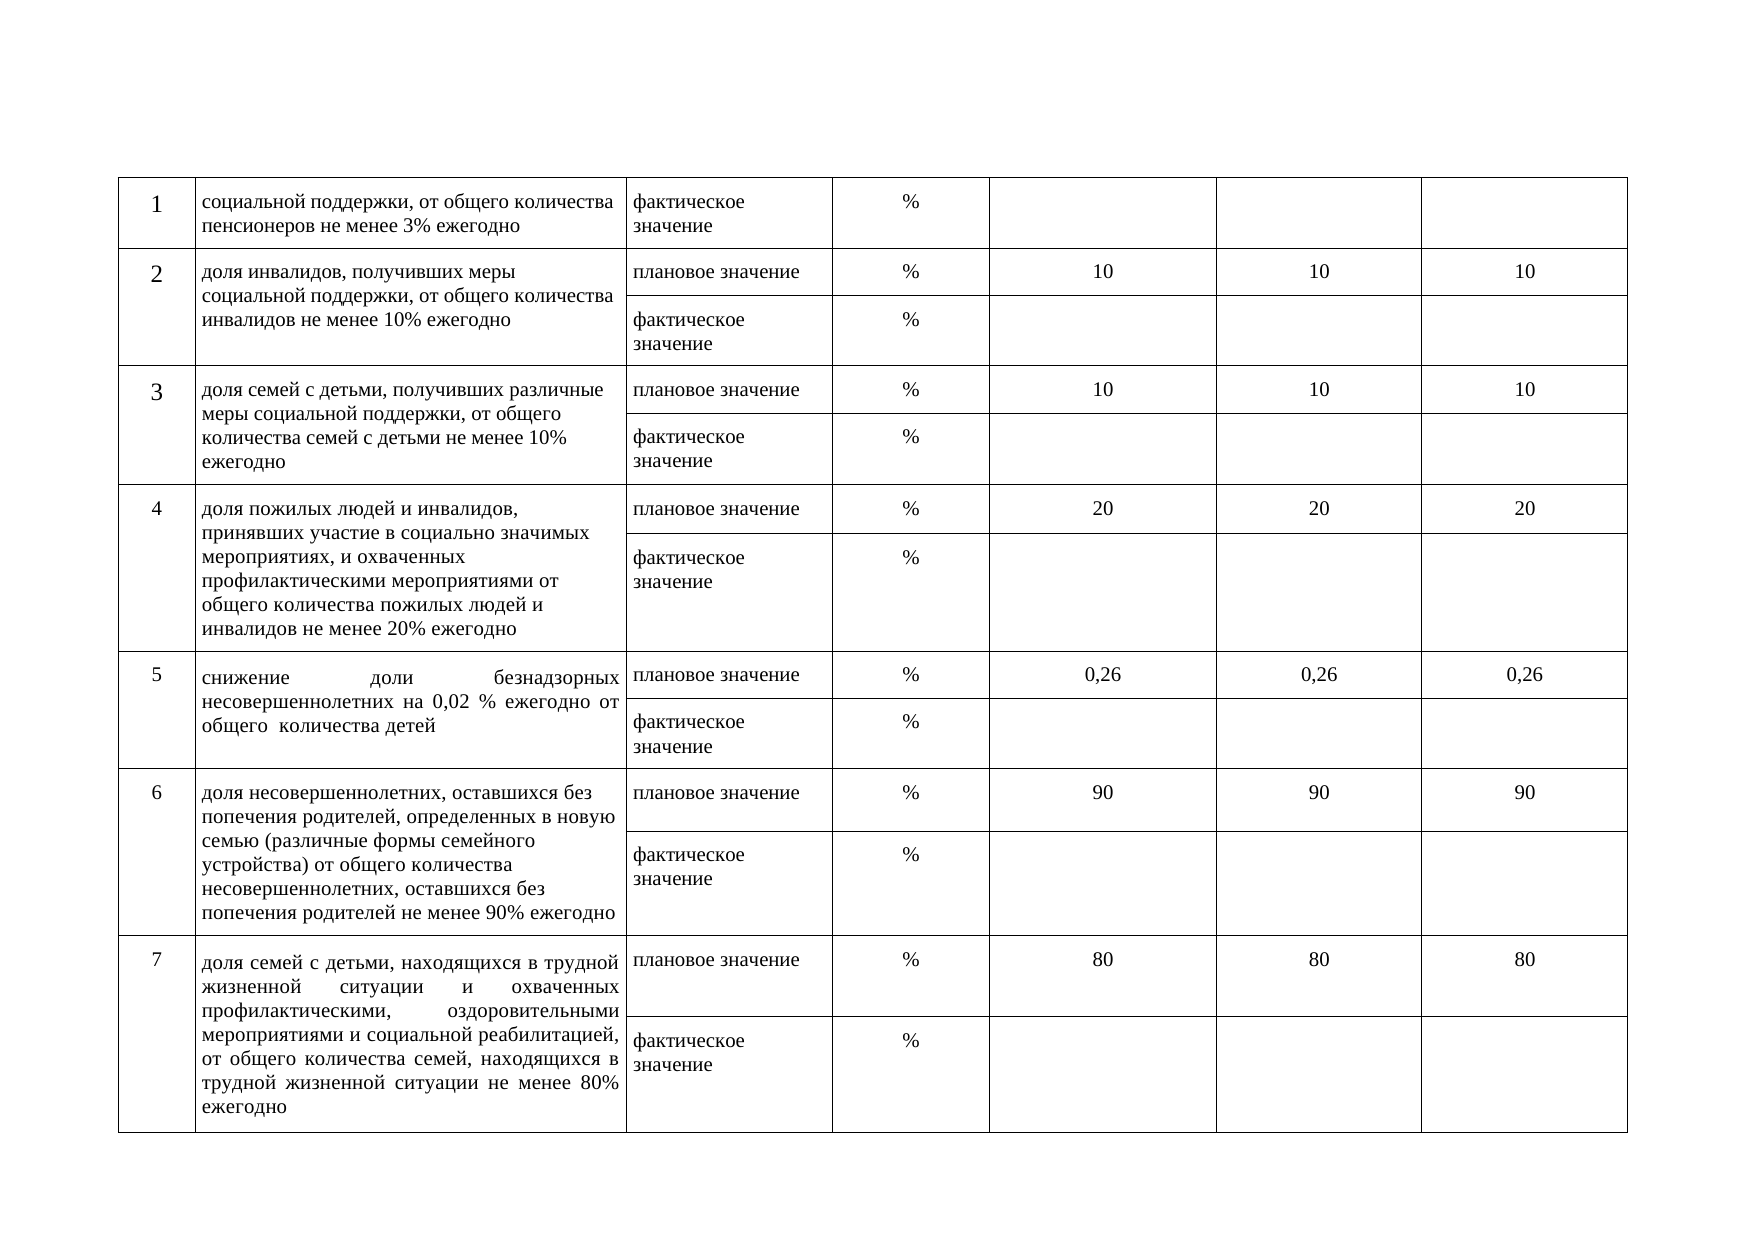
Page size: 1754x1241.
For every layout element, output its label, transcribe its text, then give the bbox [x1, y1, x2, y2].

table_cell 6 [119, 769, 195, 935]
table_cell 10 [1422, 249, 1627, 295]
table_cell % [833, 699, 989, 768]
table_cell фактическое значение [627, 832, 832, 935]
table_cell 4 [119, 485, 195, 651]
table_cell [990, 178, 1216, 248]
table_cell [990, 296, 1216, 365]
table_cell [1217, 178, 1421, 248]
table_cell % [833, 296, 989, 365]
table_cell [1422, 414, 1627, 484]
table_cell % [833, 485, 989, 533]
table_cell % [833, 652, 989, 698]
table_cell доля пожилых людей и инвалидов, принявших участие в социально значимых мероприятиях, и охваченных профилактическими мероприятиями от общего количества пожилых людей и инвалидов не менее 20% ежегодно [196, 485, 626, 651]
table_cell [1217, 414, 1421, 484]
table_cell [990, 832, 1216, 935]
table_cell [1422, 832, 1627, 935]
table_cell [1217, 832, 1421, 935]
table_cell 5 [119, 652, 195, 768]
table_cell [990, 699, 1216, 768]
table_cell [196, 178, 626, 248]
table_cell фактическое значение [627, 534, 832, 651]
table_cell плановое значение [627, 769, 832, 831]
table_cell [1217, 296, 1421, 365]
table_cell снижение доли безнадзорных несовершеннолетних на 0,02 % ежегодно от общего количества детей [196, 652, 626, 768]
table_cell % [833, 769, 989, 831]
table_cell % [833, 1017, 989, 1132]
table_cell [1217, 1017, 1421, 1132]
table_cell 80 [1422, 936, 1627, 1016]
table_cell 0,26 [1422, 652, 1627, 698]
table_cell 20 [1422, 485, 1627, 533]
table_cell [1422, 699, 1627, 768]
table_cell 20 [1217, 485, 1421, 533]
table_cell плановое значение [627, 366, 832, 413]
table_cell % [833, 366, 989, 413]
table_cell плановое значение [627, 936, 832, 1016]
table_cell 90 [1217, 769, 1421, 831]
table_cell 80 [1217, 936, 1421, 1016]
table_cell % [833, 936, 989, 1016]
table_cell 20 [990, 485, 1216, 533]
table_cell доля инвалидов, получивших меры социальной поддержки, от общего количества инвалидов не менее 10% ежегодно [196, 249, 626, 365]
table_cell плановое значение [627, 652, 832, 698]
table_cell 3 [119, 366, 195, 484]
table_cell [1422, 534, 1627, 651]
table_cell 10 [990, 366, 1216, 413]
table_cell плановое значение [627, 485, 832, 533]
table_cell [1422, 178, 1627, 248]
table_cell 90 [990, 769, 1216, 831]
table_cell 10 [990, 249, 1216, 295]
table_cell [1217, 699, 1421, 768]
table_cell доля семей с детьми, получивших различные меры социальной поддержки, от общего количества семей с детьми не менее 10% ежегодно [196, 366, 626, 484]
table_cell фактическое значение [627, 699, 832, 768]
table_cell % [833, 178, 989, 248]
table_cell доля семей с детьми, находящихся в трудной жизненной ситуации и охваченных профилактическими, оздоровительными мероприятиями и социальной реабилитацией, от общего количества семей, находящихся в трудной жизненной ситуации не менее 80% ежегодно [196, 936, 626, 1132]
table_cell % [833, 414, 989, 484]
table_cell фактическое значение [627, 296, 832, 365]
table_cell 2 [119, 249, 195, 365]
table_cell [990, 1017, 1216, 1132]
table_cell 0,26 [1217, 652, 1421, 698]
table_cell [1217, 534, 1421, 651]
table_cell 90 [1422, 769, 1627, 831]
table_cell [1422, 1017, 1627, 1132]
table_cell фактическое значение [627, 414, 832, 484]
table_cell % [833, 249, 989, 295]
table_cell [1422, 296, 1627, 365]
table_cell 0,26 [990, 652, 1216, 698]
table_cell доля несовершеннолетних, оставшихся без попечения родителей, определенных в новую семью (различные формы семейного устройства) от общего количества несовершеннолетних, оставшихся без попечения родителей не менее 90% ежегодно [196, 769, 626, 935]
table_cell [990, 534, 1216, 651]
table_cell % [833, 534, 989, 651]
table_cell фактическое значение [627, 1017, 832, 1132]
table_cell 7 [119, 936, 195, 1132]
table_cell фактическое значение [627, 178, 832, 248]
table_cell 10 [1422, 366, 1627, 413]
table_cell 80 [990, 936, 1216, 1016]
table_cell 1 [119, 178, 195, 248]
table_cell плановое значение [627, 249, 832, 295]
table_cell 10 [1217, 366, 1421, 413]
table_cell 10 [1217, 249, 1421, 295]
table_cell [990, 414, 1216, 484]
table_cell % [833, 832, 989, 935]
